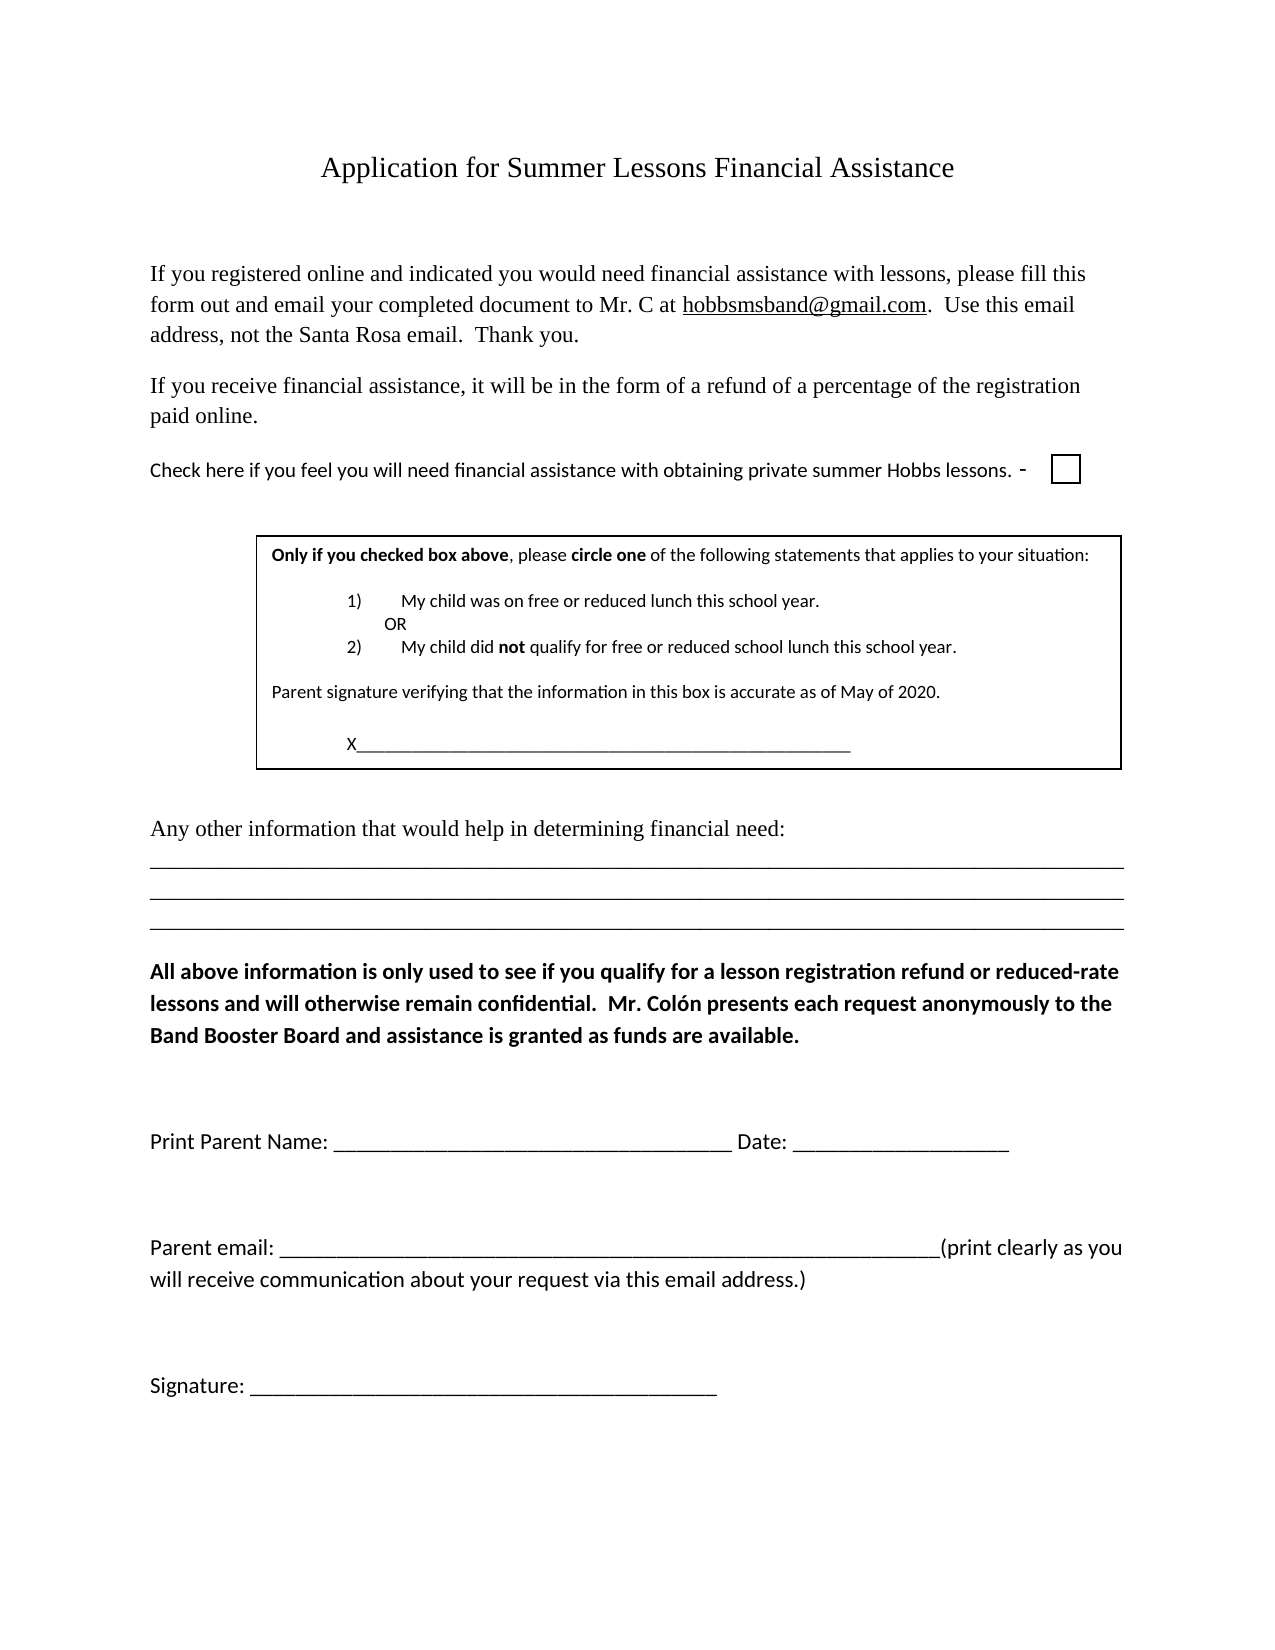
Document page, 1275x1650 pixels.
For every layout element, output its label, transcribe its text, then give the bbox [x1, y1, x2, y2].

text Check here if you feel you will need financial assistance with obtaining private summer Hobbs lessons. - [150, 453, 1125, 484]
text If you receive financial assistance, it will be in the form of a refund of a percentage of the registration paid online. [150, 372, 1125, 428]
text Signature: _________________________________________ [150, 1372, 1125, 1399]
text Parent email: __________________________________________________________(print clearly as you will receive communication about your request via this email address.) [150, 1233, 1125, 1293]
text Print Parent Name: ___________________________________ Date: ___________________ [150, 1127, 1125, 1155]
text All above information is only used to see if you qualify for a lesson registration refund or reduced-rate lessons and will otherwise remain confidential. Mr. Colón presents each request anonymously to the Band Booster Board and assistance is granted as funds are available. [150, 957, 1125, 1049]
text Any other information that would help in determining financial need: __________________________________________________________________________________________________________________________________________________________________________ _____________________________________________________________________________________ [150, 815, 1125, 932]
text If you registered online and indicated you would need financial assistance with lessons, please fill this form out and email your completed document to Mr. C at hobbsmsband@gmail.com. Use this email address, not the Santa Rosa email. Thank you. [150, 260, 1125, 347]
text Application for Summer Lessons Financial Assistance [150, 150, 1125, 183]
